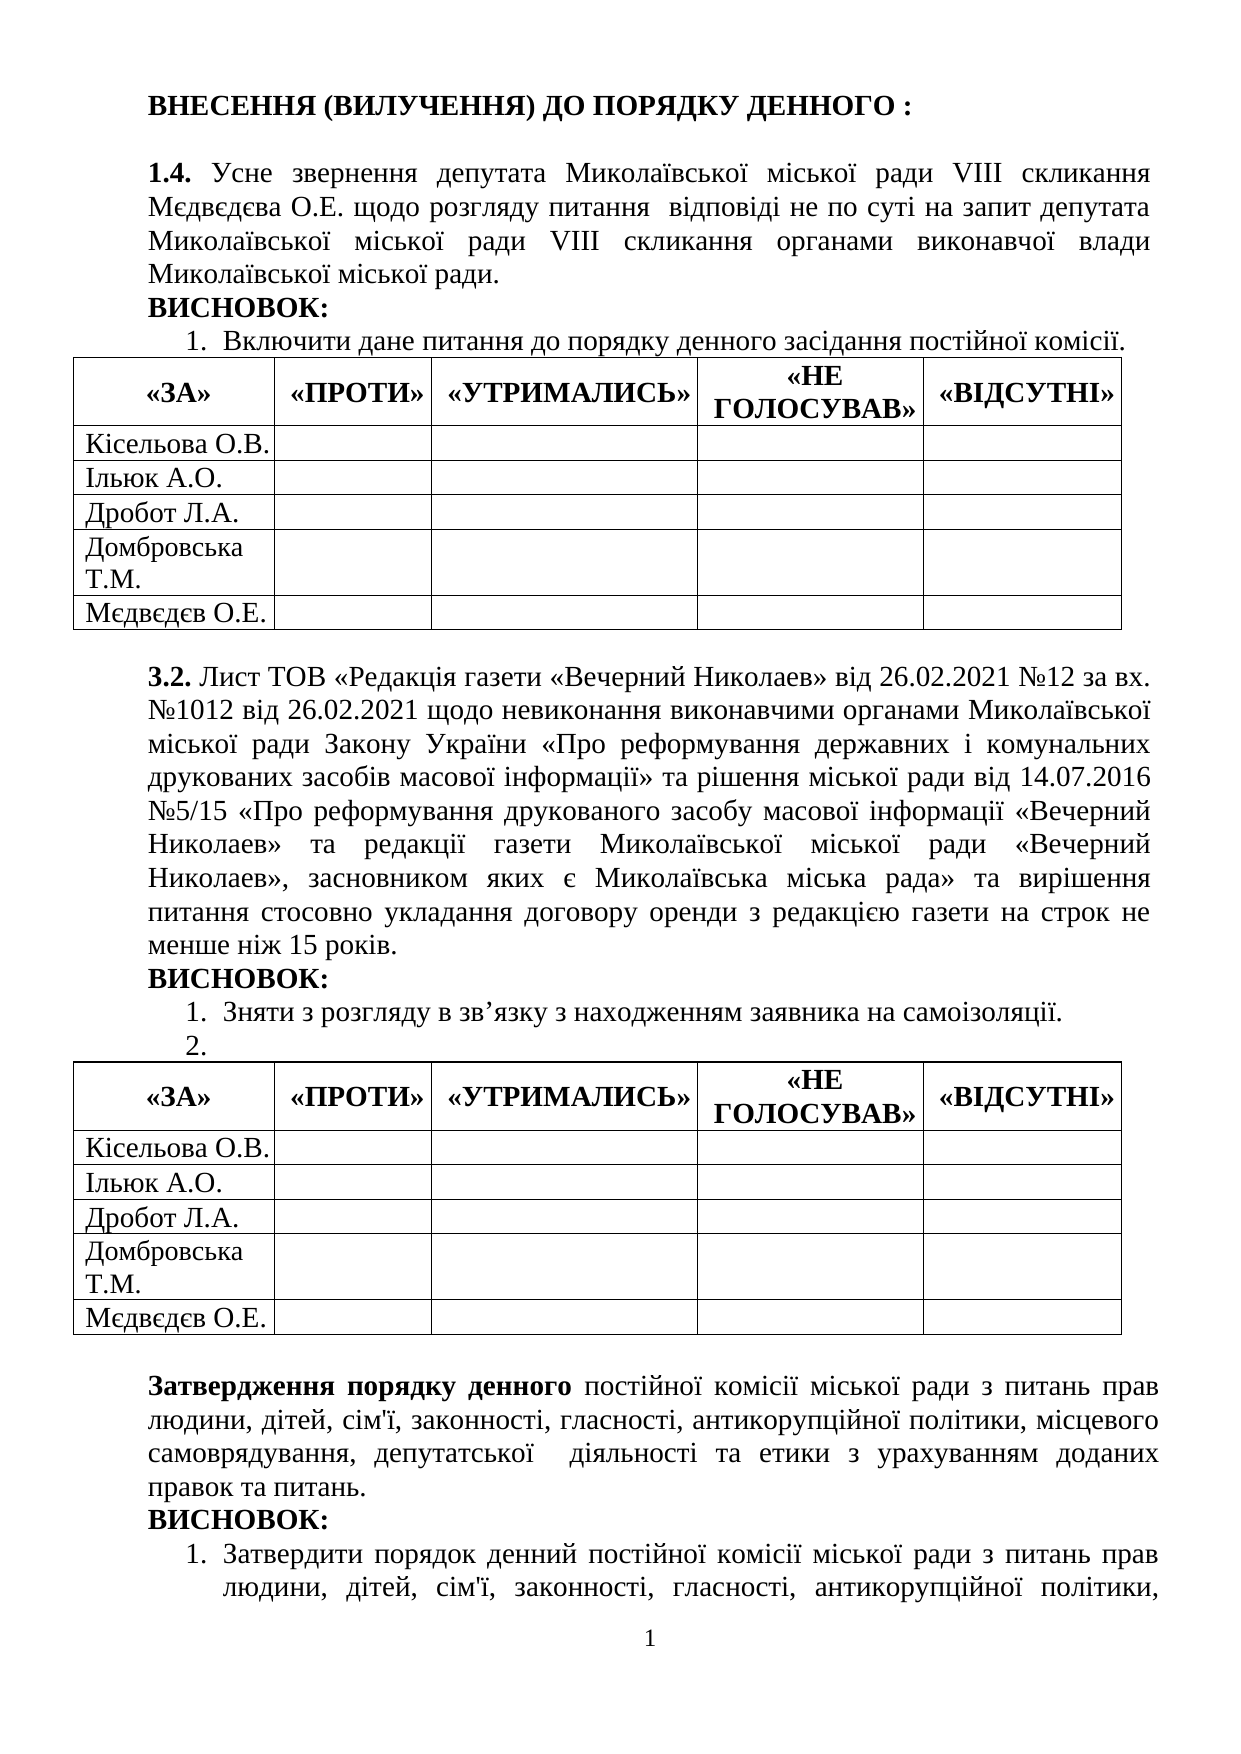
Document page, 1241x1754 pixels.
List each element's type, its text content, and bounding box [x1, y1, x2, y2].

table_cell [924, 1131, 1121, 1164]
table_cell [432, 495, 697, 529]
table_cell [924, 596, 1121, 629]
table_cell [924, 461, 1121, 494]
table_cell [275, 1131, 431, 1164]
list Зняти з розгляду в зв’язку з находженням заявника на самоізоляції. [185, 994, 1152, 1028]
table_cell [275, 426, 431, 459]
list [185, 1536, 1160, 1603]
table_cell Дробот Л.А. [74, 1200, 274, 1233]
table_header «УТРИМАЛИСЬ» [432, 1063, 697, 1129]
table_cell [432, 461, 697, 494]
text ВИСНОВОК: [148, 290, 1152, 323]
table_cell [275, 495, 431, 529]
table_cell [698, 495, 923, 529]
text 3.2. Лист ТОВ «Редакція газети «Вечерний Николаев» від 26.02.2021 №12 за вх.№1012 від 26.02.2021 щодо невиконання виконавчими органами Миколаївської міської ради Закону України «Про реформування державних і комунальних друкованих засобів масової інформації» та рішення міської ради від 14.07.2016 №5/15 «Про реформування друкованого засобу масової інформації «Вечерний Николаев» та редакції газети Миколаївської міської ради «Вечерний Николаев», засновником яких є Миколаївська міська рада» та вирішення питання стосовно укладання договору оренди з редакцією газети на строк не менше ніж 15 років. [148, 659, 1152, 961]
table_cell [698, 1234, 923, 1299]
table_cell [432, 596, 697, 629]
table_cell [275, 1234, 431, 1299]
table_cell [275, 596, 431, 629]
table_cell Ільюк А.О. [74, 461, 274, 494]
table_cell [432, 1131, 697, 1164]
table_cell [698, 426, 923, 459]
list Включити дане питання до порядку денного засідання постійної комісії. [185, 323, 1152, 357]
table_header «ВІДСУТНІ» [924, 1063, 1121, 1129]
text Затвердження порядку денного постійної комісії міської ради з питань прав людини, дітей, сім'ї, законності, гласності, антикорупційної політики, місцевого самоврядування, депутатської діяльності та етики з урахуванням доданих правок та питань. [148, 1368, 1160, 1502]
table_cell Мєдвєдєв О.Е. [74, 1300, 274, 1334]
table_cell [924, 1234, 1121, 1299]
table_cell [275, 1165, 431, 1199]
text ВНЕСЕННЯ (ВИЛУЧЕННЯ) ДО ПОРЯДКУ ДЕННОГО : [148, 88, 1160, 122]
table_cell [698, 1300, 923, 1334]
table_cell [275, 1200, 431, 1233]
table_cell Домбровська Т.М. [74, 530, 274, 594]
table_header «ВІДСУТНІ» [924, 358, 1121, 425]
table_header «УТРИМАЛИСЬ» [432, 358, 697, 425]
table_cell [432, 530, 697, 594]
table_cell Кісельова О.В. [74, 426, 274, 459]
table_cell [924, 1200, 1121, 1233]
table_cell [275, 1300, 431, 1334]
table_cell Мєдвєдєв О.Е. [74, 596, 274, 629]
table_cell [432, 1234, 697, 1299]
table_cell [924, 530, 1121, 594]
table_cell [698, 1200, 923, 1233]
table_cell [275, 530, 431, 594]
table_cell [275, 461, 431, 494]
table_cell Домбровська Т.М. [74, 1234, 274, 1299]
table_cell [698, 1165, 923, 1199]
table_cell [432, 1300, 697, 1334]
table_cell [432, 1200, 697, 1233]
table_cell Дробот Л.А. [74, 495, 274, 529]
table_cell [924, 495, 1121, 529]
table_cell [924, 1165, 1121, 1199]
table_header «НЕ ГОЛОСУВАВ» [698, 1063, 923, 1129]
text ВИСНОВОК: [148, 961, 1152, 994]
table_header «ЗА» [74, 1063, 274, 1129]
table_cell [698, 596, 923, 629]
table_cell [924, 426, 1121, 459]
table_header «ПРОТИ» [275, 358, 431, 425]
table_cell [698, 530, 923, 594]
table_cell [698, 1131, 923, 1164]
table_header «ПРОТИ» [275, 1063, 431, 1129]
table_cell [432, 1165, 697, 1199]
table_cell Кісельова О.В. [74, 1131, 274, 1164]
text ВИСНОВОК: [148, 1502, 1152, 1536]
text 1.4. Усне звернення депутата Миколаївської міської ради VIIІ скликання Мєдвєдєва О.Е. щодо розгляду питання відповіді не по суті на запит депутата Миколаївської міської ради VIIІ скликання органами виконавчої влади Миколаївської міської ради. [148, 156, 1152, 290]
table_cell [924, 1300, 1121, 1334]
table_cell [698, 461, 923, 494]
table_header «ЗА» [74, 358, 274, 425]
table_cell [432, 426, 697, 459]
table_header «НЕ ГОЛОСУВАВ» [698, 358, 923, 425]
table_cell Ільюк А.О. [74, 1165, 274, 1199]
